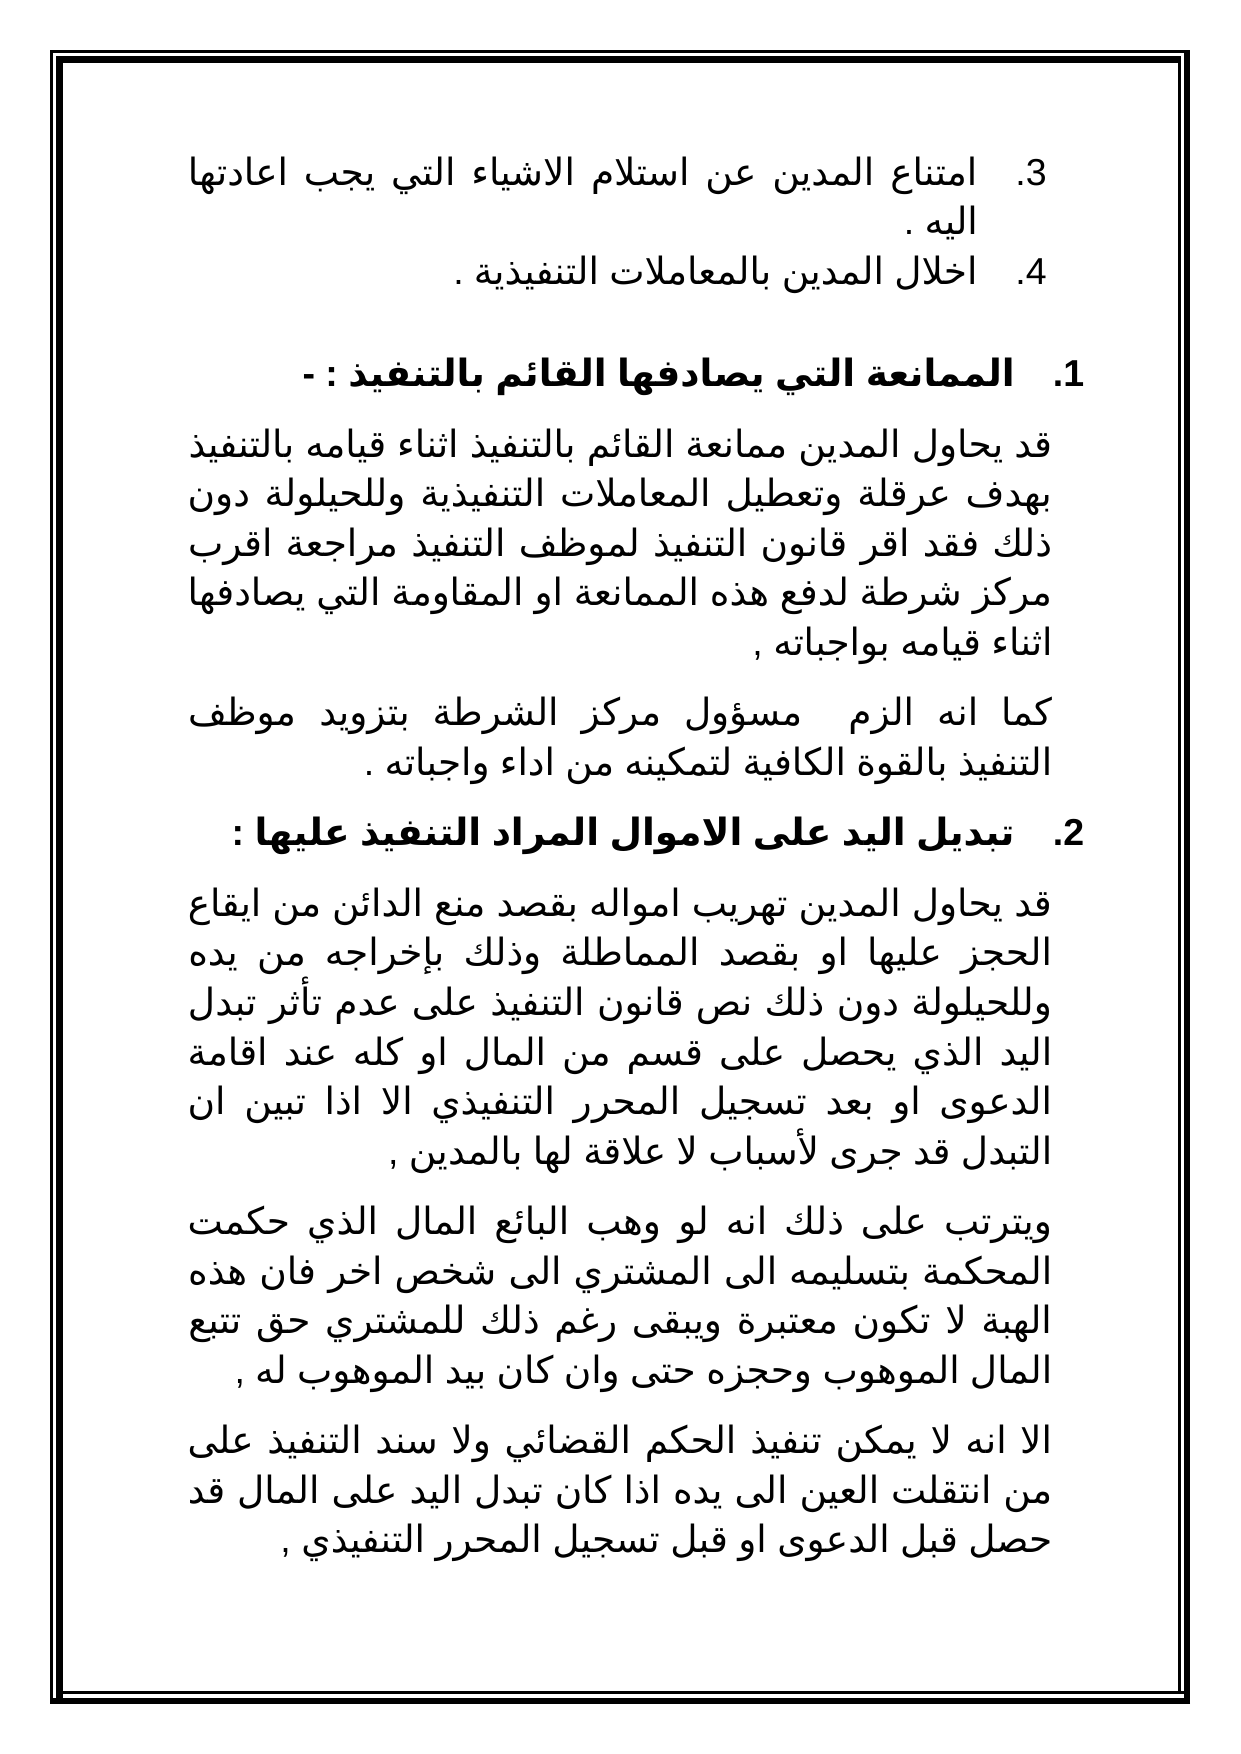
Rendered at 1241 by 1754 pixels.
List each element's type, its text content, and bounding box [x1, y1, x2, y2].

list تبديل اليد على الاموال المراد التنفيذ عليها : [187, 811, 1053, 854]
list امتناع المدين عن استلام الاشياء التي يجب اعادتها اليه . [187, 150, 1015, 243]
text قد يحاول المدين ممانعة القائم بالتنفيذ اثناء قيامه بالتنفيذ بهدف عرقلة وتعطيل المعاملات التنفيذية وللحيلولة دون ذلك فقد اقر قانون التنفيذ لموظف التنفيذ مراجعة اقرب مركز شرطة لدفع هذه الممانعة او المقاومة التي يصادفها اثناء قيامه بواجباته , [187, 422, 1053, 663]
text ويترتب على ذلك انه لو وهب البائع المال الذي حكمت المحكمة بتسليمه الى المشتري الى شخص اخر فان هذه الهبة لا تكون معتبرة ويبقى رغم ذلك للمشتري حق تتبع المال الموهوب وحجزه حتى وان كان بيد الموهوب له , [187, 1199, 1053, 1391]
list اخلال المدين بالمعاملات التنفيذية . [187, 249, 1015, 292]
text الا انه لا يمكن تنفيذ الحكم القضائي ولا سند التنفيذ على من انتقلت العين الى يده اذا كان تبدل اليد على المال قد حصل قبل الدعوى او قبل تسجيل المحرر التنفيذي , [187, 1418, 1053, 1561]
text كما انه الزم مسؤول مركز الشرطة بتزويد موظف التنفيذ بالقوة الكافية لتمكينه من اداء واجباته . [187, 691, 1053, 783]
list الممانعة التي يصادفها القائم بالتنفيذ : - [187, 351, 1053, 394]
text قد يحاول المدين تهريب امواله بقصد منع الدائن من ايقاع الحجز عليها او بقصد المماطلة وذلك بإخراجه من يده وللحيلولة دون ذلك نص قانون التنفيذ على عدم تأثر تبدل اليد الذي يحصل على قسم من المال او كله عند اقامة الدعوى او بعد تسجيل المحرر التنفيذي الا اذا تبين ان التبدل قد جرى لأسباب لا علاقة لها بالمدين , [187, 881, 1053, 1172]
